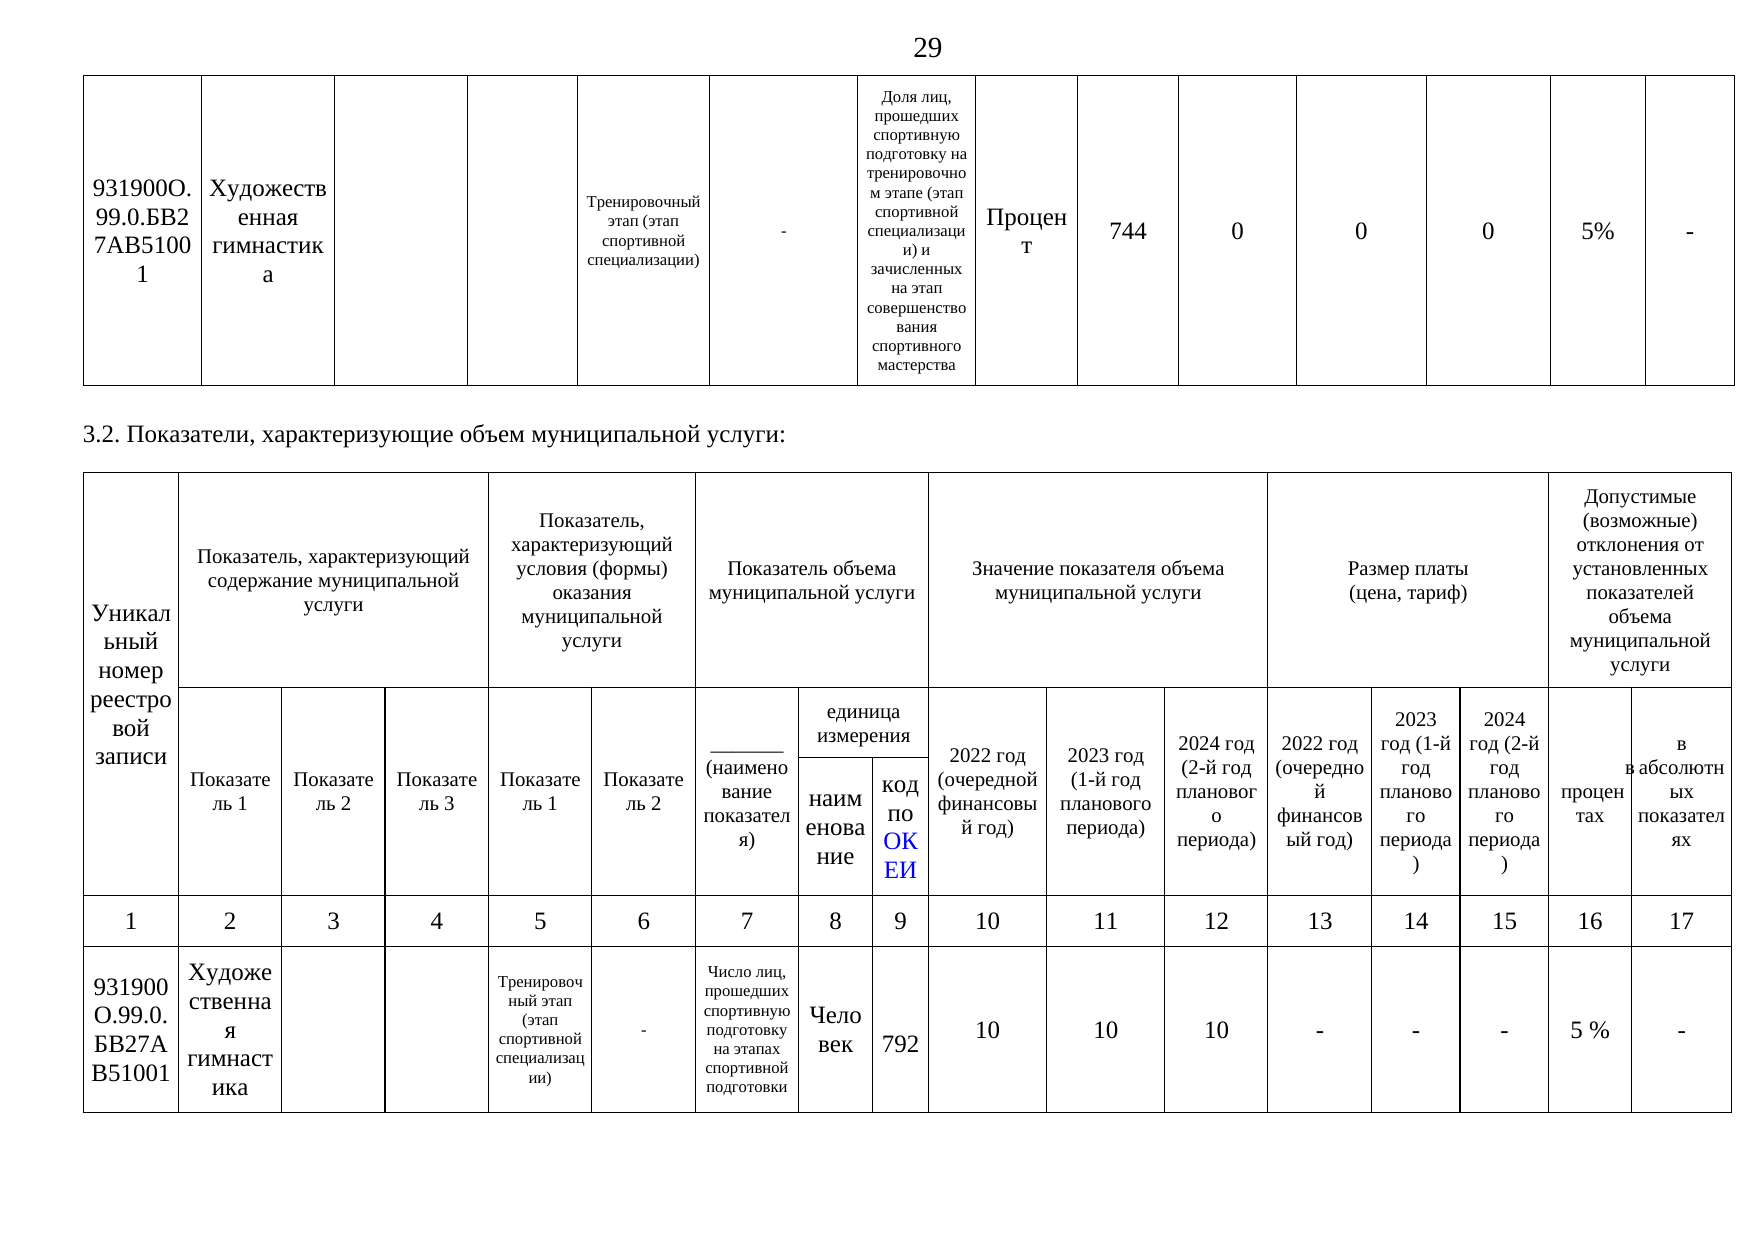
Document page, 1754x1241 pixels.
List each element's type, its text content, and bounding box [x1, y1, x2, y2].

table_cell в процентах [1549, 688, 1631, 894]
table_cell 10 [929, 947, 1046, 1112]
table_cell Доля лиц, прошедших спортивную подготовку на тренировочном этапе (этап спортивной специализации) и зачисленных на этап совершенствования спортивного мастерства [858, 76, 975, 385]
table_cell единица измерения [799, 688, 928, 757]
table_cell [468, 76, 577, 385]
table_cell 11 [1047, 896, 1164, 946]
table_cell 14 [1372, 896, 1459, 946]
table_cell 7 [696, 896, 798, 946]
table_header Уникальный номер реестровой записи [84, 473, 178, 894]
table_cell - [1372, 947, 1459, 1112]
table_cell 5 % [1549, 947, 1631, 1112]
table_cell 10 [1047, 947, 1164, 1112]
table_cell - [1646, 76, 1734, 385]
table_cell Число лиц, прошедших спортивную подготовку на этапах спортивной подготовки [696, 947, 798, 1112]
table_cell 2023 год (1-й год планового периода) [1047, 688, 1164, 894]
table_cell Художественная гимнастика [179, 947, 281, 1112]
table_header Показатель, характеризующий содержание муниципальной услуги [179, 473, 488, 687]
table_cell 17 [1632, 896, 1731, 946]
table_cell 2024 год (2-й год планового периода) [1461, 688, 1548, 894]
table_cell 744 [1078, 76, 1178, 385]
table_cell код по ОКЕИ [873, 758, 928, 894]
table_cell 0 [1179, 76, 1296, 385]
table_cell - [710, 76, 857, 385]
table_cell 5% [1551, 76, 1645, 385]
table_cell 2 [179, 896, 281, 946]
table_cell Показатель 2 [592, 688, 695, 894]
table_cell 2023 год (1-й год планового периода) [1372, 688, 1459, 894]
table_header Допустимые (возможные) отклонения от установленных показателей объема муниципальной услуги [1549, 473, 1731, 687]
table_header Размер платы (цена, тариф) [1268, 473, 1548, 687]
table_cell 16 [1549, 896, 1631, 946]
table_cell 1 [84, 896, 178, 946]
table_cell Процент [976, 76, 1077, 385]
table_cell - [1268, 947, 1371, 1112]
table_cell 5 [489, 896, 591, 946]
table_cell 931900О.99.0.БВ27АВ51001 [84, 947, 178, 1112]
table_cell 13 [1268, 896, 1371, 946]
table_cell _______ (наименование показателя) [696, 688, 798, 894]
table_cell Показатель 2 [282, 688, 384, 894]
table_cell - [1632, 947, 1731, 1112]
table_cell 2022 год (очередной финансовый год) [929, 688, 1046, 894]
table_cell [335, 76, 467, 385]
table_cell 931900О.99.0.БВ27АВ51001 [84, 76, 201, 385]
table_cell Показатель 1 [179, 688, 281, 894]
table_cell - [592, 947, 695, 1112]
table_cell 0 [1297, 76, 1426, 385]
table_cell [282, 947, 384, 1112]
table_cell Человек [799, 947, 872, 1112]
table_cell 10 [1165, 947, 1267, 1112]
table_header Показатель объема муниципальной услуги [696, 473, 928, 687]
table_cell 3 [282, 896, 384, 946]
table_cell Показатель 1 [489, 688, 591, 894]
table_cell [386, 947, 488, 1112]
table_cell 8 [799, 896, 872, 946]
table_cell Художественная гимнастика [202, 76, 334, 385]
table_cell 12 [1165, 896, 1267, 946]
text 3.2. Показатели, характеризующие объем муниципальной услуги: [83, 419, 1698, 448]
table_header Показатель, характеризующий условия (формы) оказания муниципальной услуги [489, 473, 695, 687]
table_cell 792 [873, 947, 928, 1112]
table_cell 10 [929, 896, 1046, 946]
table_cell 9 [873, 896, 928, 946]
table_cell наименование [799, 758, 872, 894]
table_cell - [1461, 947, 1548, 1112]
table_cell 15 [1461, 896, 1548, 946]
table_cell 4 [386, 896, 488, 946]
table_cell 6 [592, 896, 695, 946]
table_cell 0 [1427, 76, 1550, 385]
table_cell в абсолютных показателях [1632, 688, 1731, 894]
table_header Значение показателя объема муниципальной услуги [929, 473, 1267, 687]
table_cell Тренировочный этап (этап спортивной специализации) [578, 76, 709, 385]
table_cell 2024 год (2-й год планового периода) [1165, 688, 1267, 894]
table_cell 2022 год (очередной финансовый год) [1268, 688, 1371, 894]
table_cell Показатель 3 [386, 688, 488, 894]
table_cell Тренировочный этап (этап спортивной специализации) [489, 947, 591, 1112]
